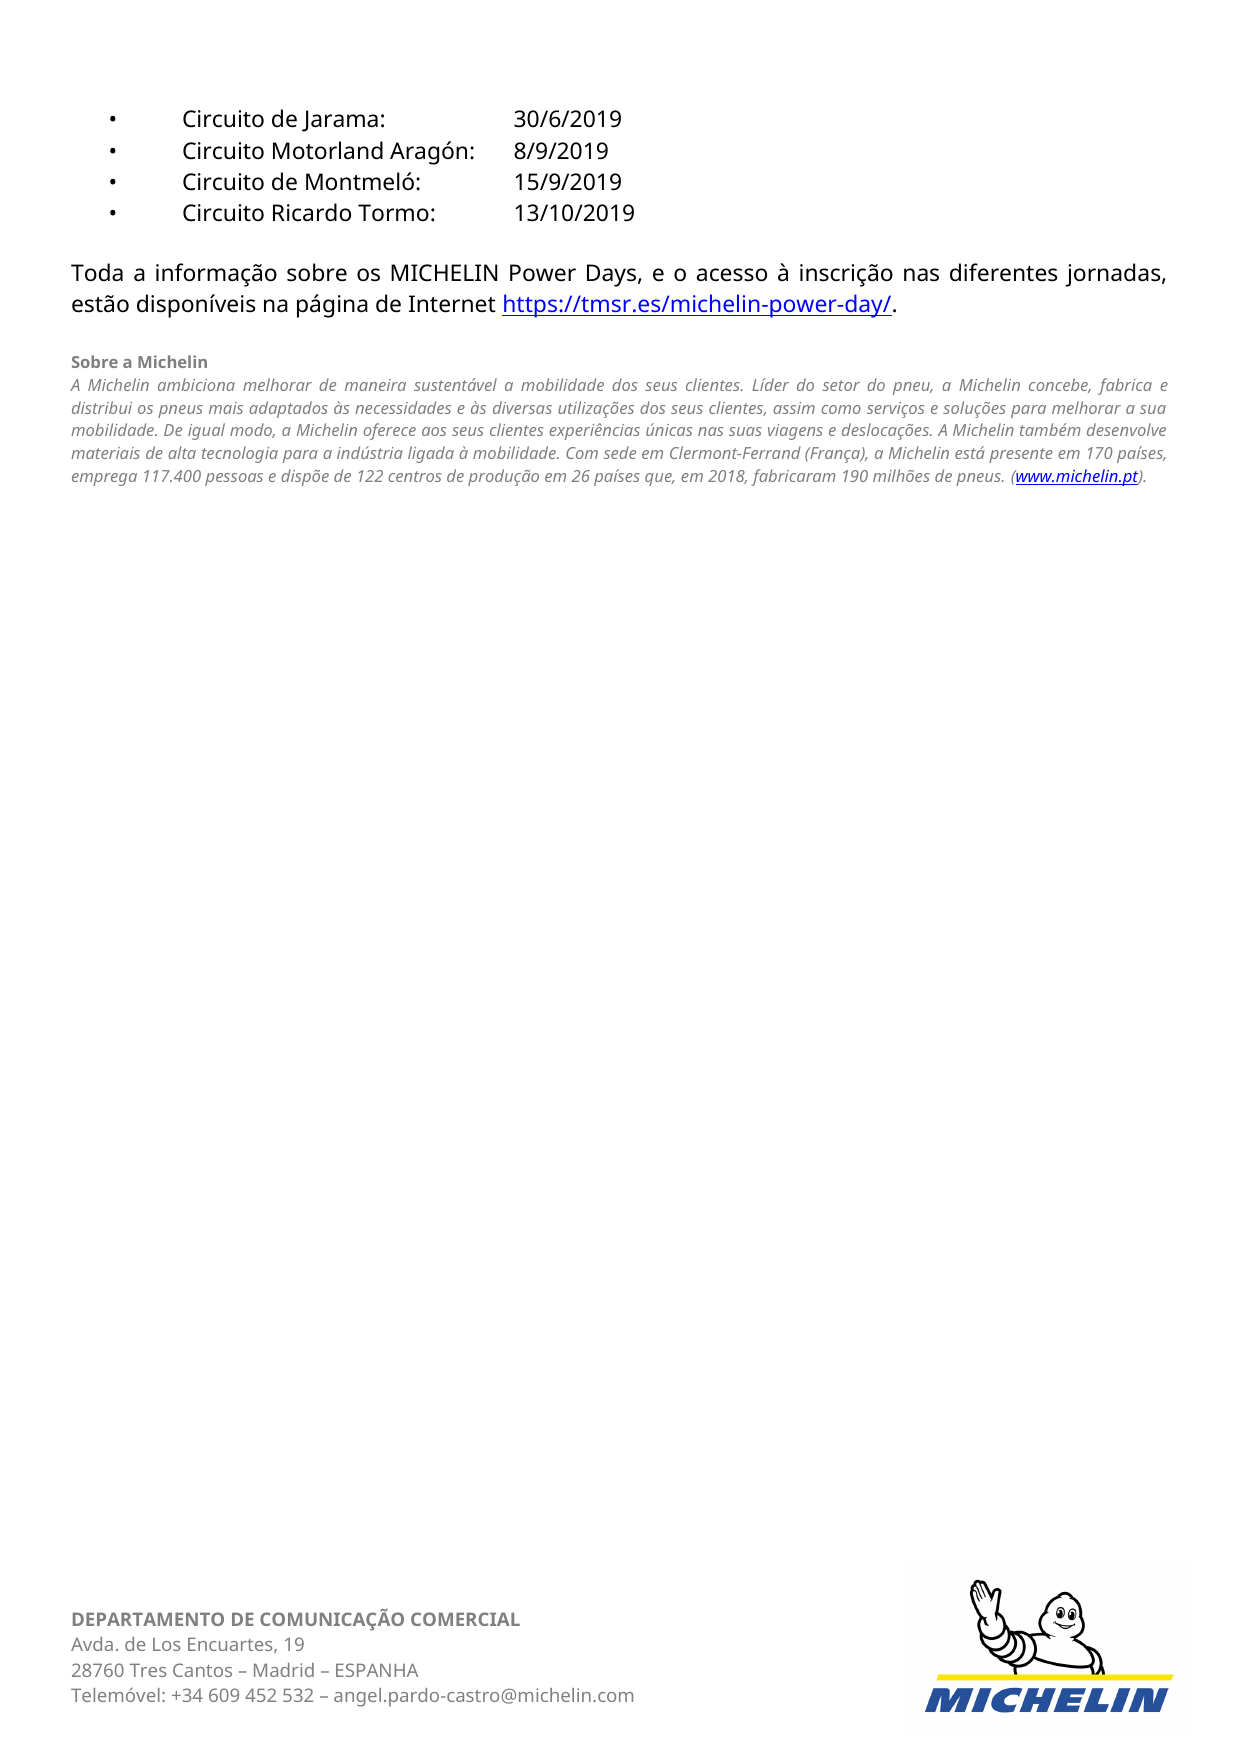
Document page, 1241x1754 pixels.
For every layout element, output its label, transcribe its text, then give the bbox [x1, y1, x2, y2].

picture [901, 1557, 1192, 1732]
text Sobre a Michelin [71, 351, 1169, 374]
list Circuito de Jarama: 30/6/2019 [108, 103, 1169, 135]
text Toda a informação sobre os MICHELIN Power Days, e o acesso à inscrição nas diferentes jornadas, estão disponíveis na página de Internet https://tmsr.es/michelin-power-day/. [71, 257, 1169, 320]
list Circuito Ricardo Tormo: 13/10/2019 [108, 197, 1169, 257]
list Circuito Motorland Aragón: 8/9/2019 [108, 135, 1169, 166]
list Circuito de Montmeló: 15/9/2019 [108, 166, 1169, 197]
text A Michelin ambiciona melhorar de maneira sustentável a mobilidade dos seus clientes. Líder do setor do pneu, a Michelin concebe, fabrica e distribui os pneus mais adaptados às necessidades e às diversas utilizações dos seus clientes, assim como serviços e soluções para melhorar a sua mobilidade. De igual modo, a Michelin oferece aos seus clientes experiências únicas nas suas viagens e deslocações. A Michelin também desenvolve materiais de alta tecnologia para a indústria ligada à mobilidade. Com sede em Clermont-Ferrand (França), a Michelin está presente em 170 países, emprega 117.400 pessoas e dispõe de 122 centros de produção em 26 países que, em 2018, fabricaram 190 milhões de pneus. (www.michelin.pt). [71, 374, 1169, 487]
